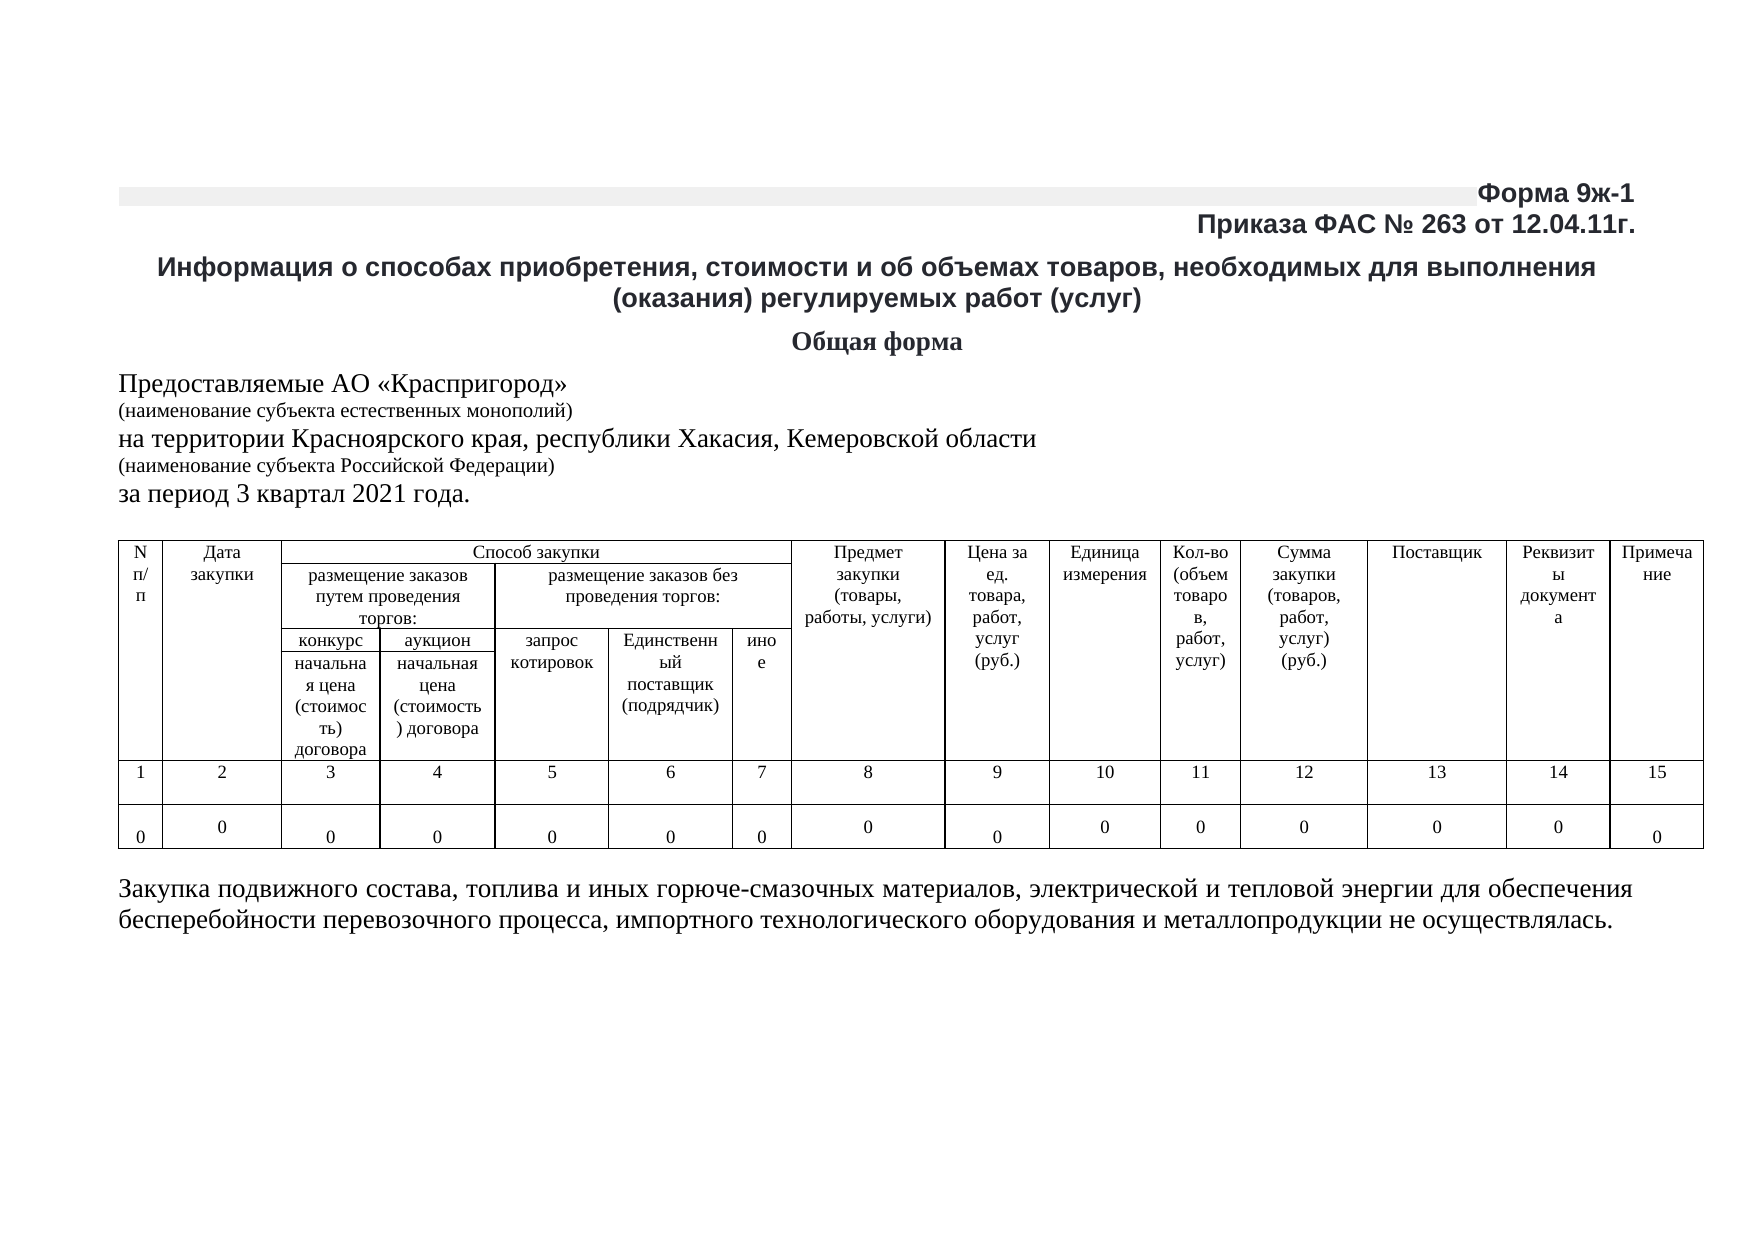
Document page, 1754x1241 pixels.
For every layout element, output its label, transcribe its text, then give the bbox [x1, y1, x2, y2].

table_cell размещение заказов без проведения торгов: [496, 564, 791, 628]
table_header Сумма закупки (товаров, работ, услуг) (руб.) [1241, 541, 1367, 760]
table_cell 2 [163, 761, 281, 804]
table_cell 3 [282, 761, 379, 804]
table_cell иное [733, 629, 791, 760]
table_cell 0 [1241, 805, 1367, 848]
table_cell 14 [1507, 761, 1609, 804]
table_cell 7 [733, 761, 791, 804]
table_header Способ закупки [282, 541, 791, 562]
table_cell начальная цена (стоимость) договора [282, 652, 379, 760]
text (наименование субъекта естественных монополий) [118, 398, 1636, 422]
table_cell 10 [1050, 761, 1160, 804]
table_cell 0 [496, 805, 608, 848]
table_cell 0 [381, 805, 494, 848]
table_cell 8 [792, 761, 944, 804]
table_cell размещение заказов путем проведения торгов: [282, 564, 494, 628]
table_cell 5 [496, 761, 608, 804]
table_cell начальная цена (стоимость) договора [381, 652, 494, 760]
table_cell конкурс [282, 629, 379, 651]
table_cell 0 [282, 805, 379, 848]
table_cell 0 [792, 805, 944, 848]
table_cell 0 [609, 805, 732, 848]
text (наименование субъекта Российской Федерации) [118, 453, 1636, 477]
table_header Кол-во (объем товаров, работ, услуг) [1161, 541, 1240, 760]
text Приказа ФАС № 263 от 12.04.11г. [118, 208, 1636, 240]
table_cell 0 [1050, 805, 1160, 848]
table_header Единица измерения [1050, 541, 1160, 760]
table_cell 0 [733, 805, 791, 848]
table_header Дата закупки [163, 541, 281, 760]
table_cell 12 [1241, 761, 1367, 804]
table_header Примечание [1611, 541, 1703, 760]
text за период 3 квартал 2021 года. [118, 477, 1636, 509]
text на территории Красноярского края, республики Хакасия, Кемеровской области [118, 422, 1636, 453]
text Закупка подвижного состава, топлива и иных горюче-смазочных материалов, электрической и тепловой энергии для обеспечения бесперебойности перевозочного процесса, импортного технологического оборудования и металлопродукции не осуществлялась. [118, 872, 1636, 934]
table_cell 0 [1507, 805, 1609, 848]
table_cell 11 [1161, 761, 1240, 804]
table_cell 15 [1611, 761, 1703, 804]
table_header Поставщик [1368, 541, 1506, 760]
table_cell 0 [1611, 805, 1703, 848]
table_cell 0 [163, 805, 281, 848]
table_header Цена за ед. товара, работ, услуг (руб.) [946, 541, 1049, 760]
table_cell аукцион [381, 629, 494, 651]
table_cell 0 [1368, 805, 1506, 848]
text Форма 9ж-1 [118, 177, 1636, 208]
table_cell 6 [609, 761, 732, 804]
table_cell 1 [119, 761, 162, 804]
table_header Предмет закупки (товары, работы, услуги) [792, 541, 944, 760]
text Общая форма [118, 325, 1636, 356]
text Информация о способах приобретения, стоимости и об объемах товаров, необходимых для выполнения (оказания) регулируемых работ (услуг) [118, 251, 1636, 313]
text Предоставляемые АО «Краспригород» [118, 367, 1636, 398]
table_header Реквизиты документа [1507, 541, 1609, 760]
table_cell 4 [381, 761, 494, 804]
table_cell Единственный поставщик (подрядчик) [609, 629, 732, 760]
table_cell 0 [1161, 805, 1240, 848]
table_cell 0 [119, 805, 162, 848]
table_cell 9 [946, 761, 1049, 804]
table_cell 0 [946, 805, 1049, 848]
table_header N п/п [119, 541, 162, 760]
table_cell запрос котировок [496, 629, 608, 760]
table_cell 13 [1368, 761, 1506, 804]
